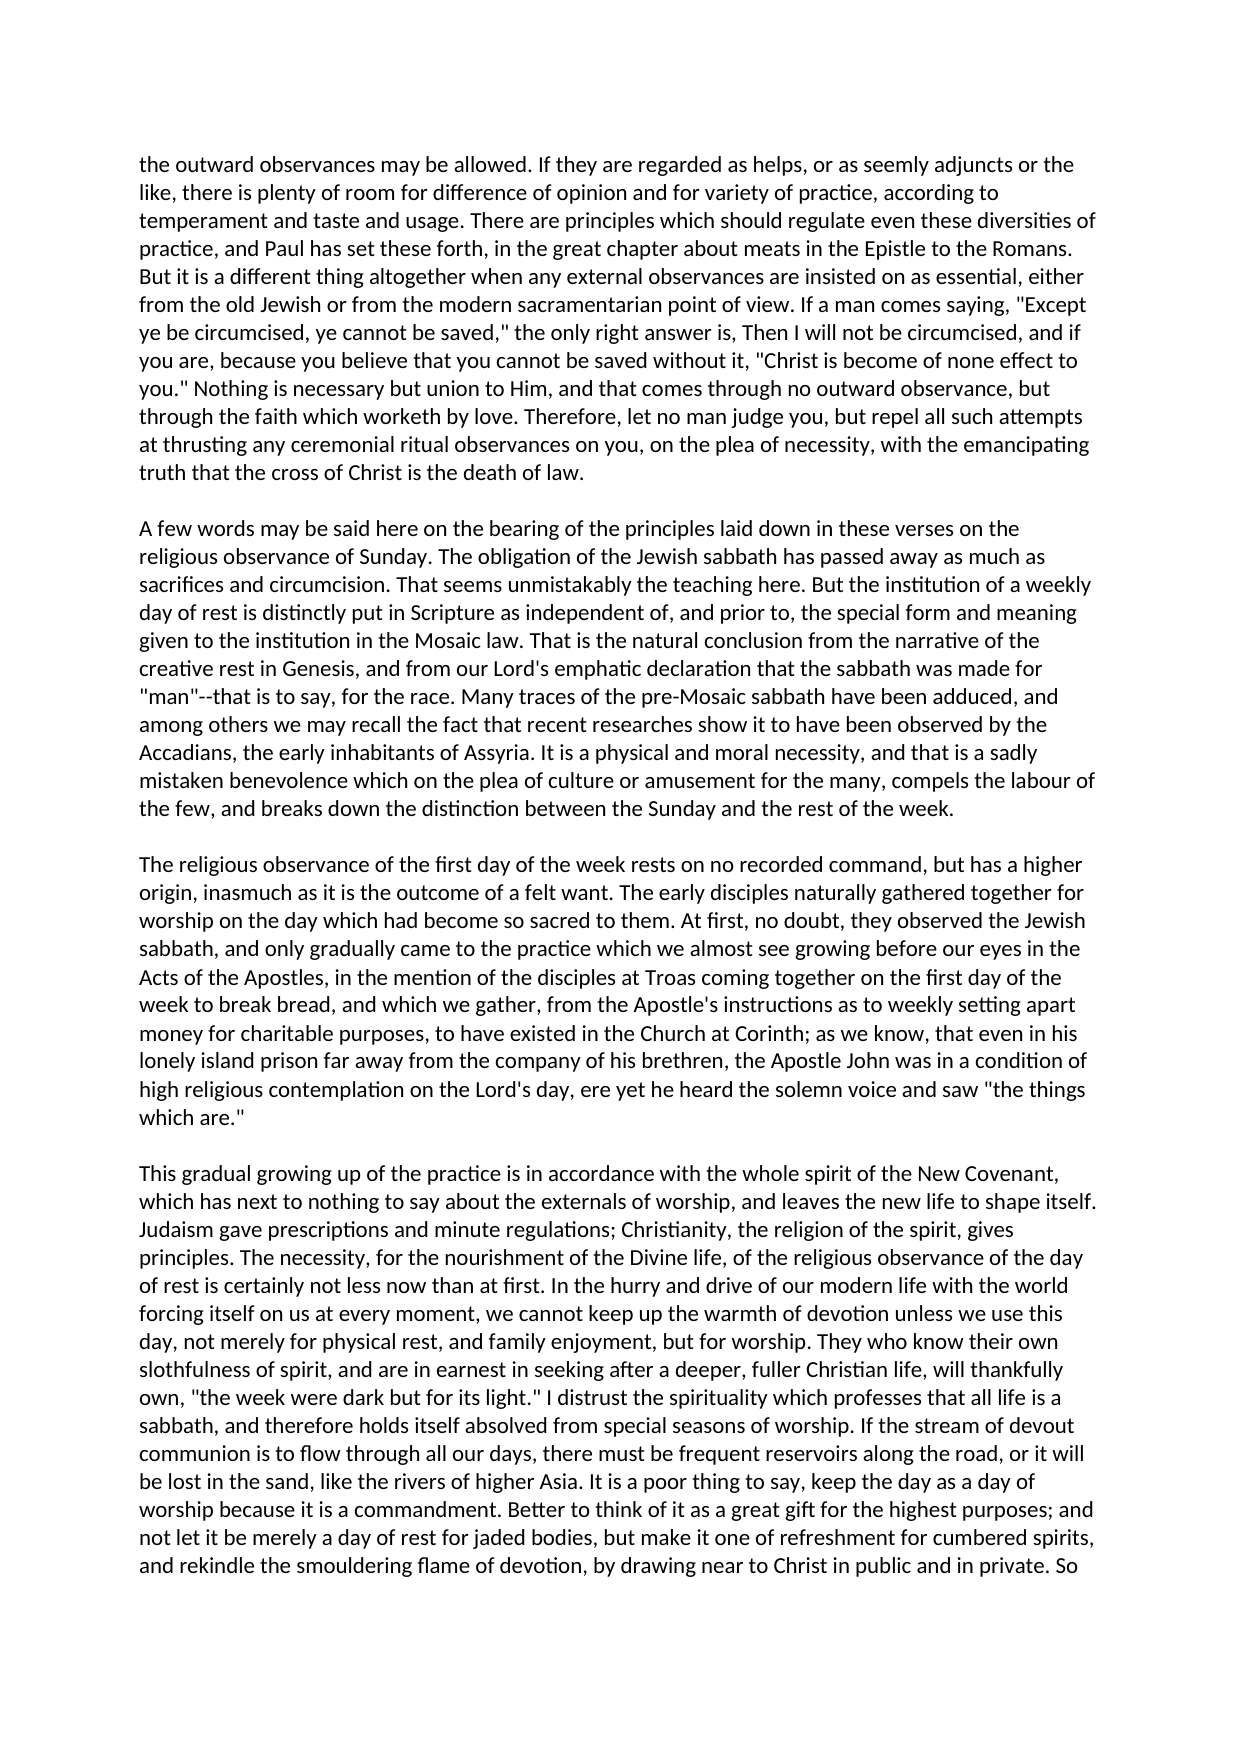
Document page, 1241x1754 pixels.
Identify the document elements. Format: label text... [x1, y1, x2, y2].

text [139, 1159, 1101, 1579]
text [139, 150, 1101, 486]
text A few words may be said here on the bearing of the principles laid down in these verses on the religious observance of Sunday. The obligation of the Jewish sabbath has passed away as much as sacrifices and circumcision. That seems unmistakably the teaching here. But the institution of a weekly day of rest is distinctly put in Scripture as independent of, and prior to, the special form and meaning given to the institution in the Mosaic law. That is the natural conclusion from the narrative of the creative rest in Genesis, and from our Lord's emphatic declaration that the sabbath was made for "man"--that is to say, for the race. Many traces of the pre-Mosaic sabbath have been adduced, and among others we may recall the fact that recent researches show it to have been observed by the Accadians, the early inhabitants of Assyria. It is a physical and moral necessity, and that is a sadly mistaken benevolence which on the plea of culture or amusement for the many, compels the labour of the few, and breaks down the distinction between the Sunday and the rest of the week. [139, 514, 1101, 822]
text The religious observance of the first day of the week rests on no recorded command, but has a higher origin, inasmuch as it is the outcome of a felt want. The early disciples naturally gathered together for worship on the day which had become so sacred to them. At first, no doubt, they observed the Jewish sabbath, and only gradually came to the practice which we almost see growing before our eyes in the Acts of the Apostles, in the mention of the disciples at Troas coming together on the first day of the week to break bread, and which we gather, from the Apostle's instructions as to weekly setting apart money for charitable purposes, to have existed in the Church at Corinth; as we know, that even in his lonely island prison far away from the company of his brethren, the Apostle John was in a condition of high religious contemplation on the Lord's day, ere yet he heard the solemn voice and saw "the things which are." [139, 851, 1101, 1131]
